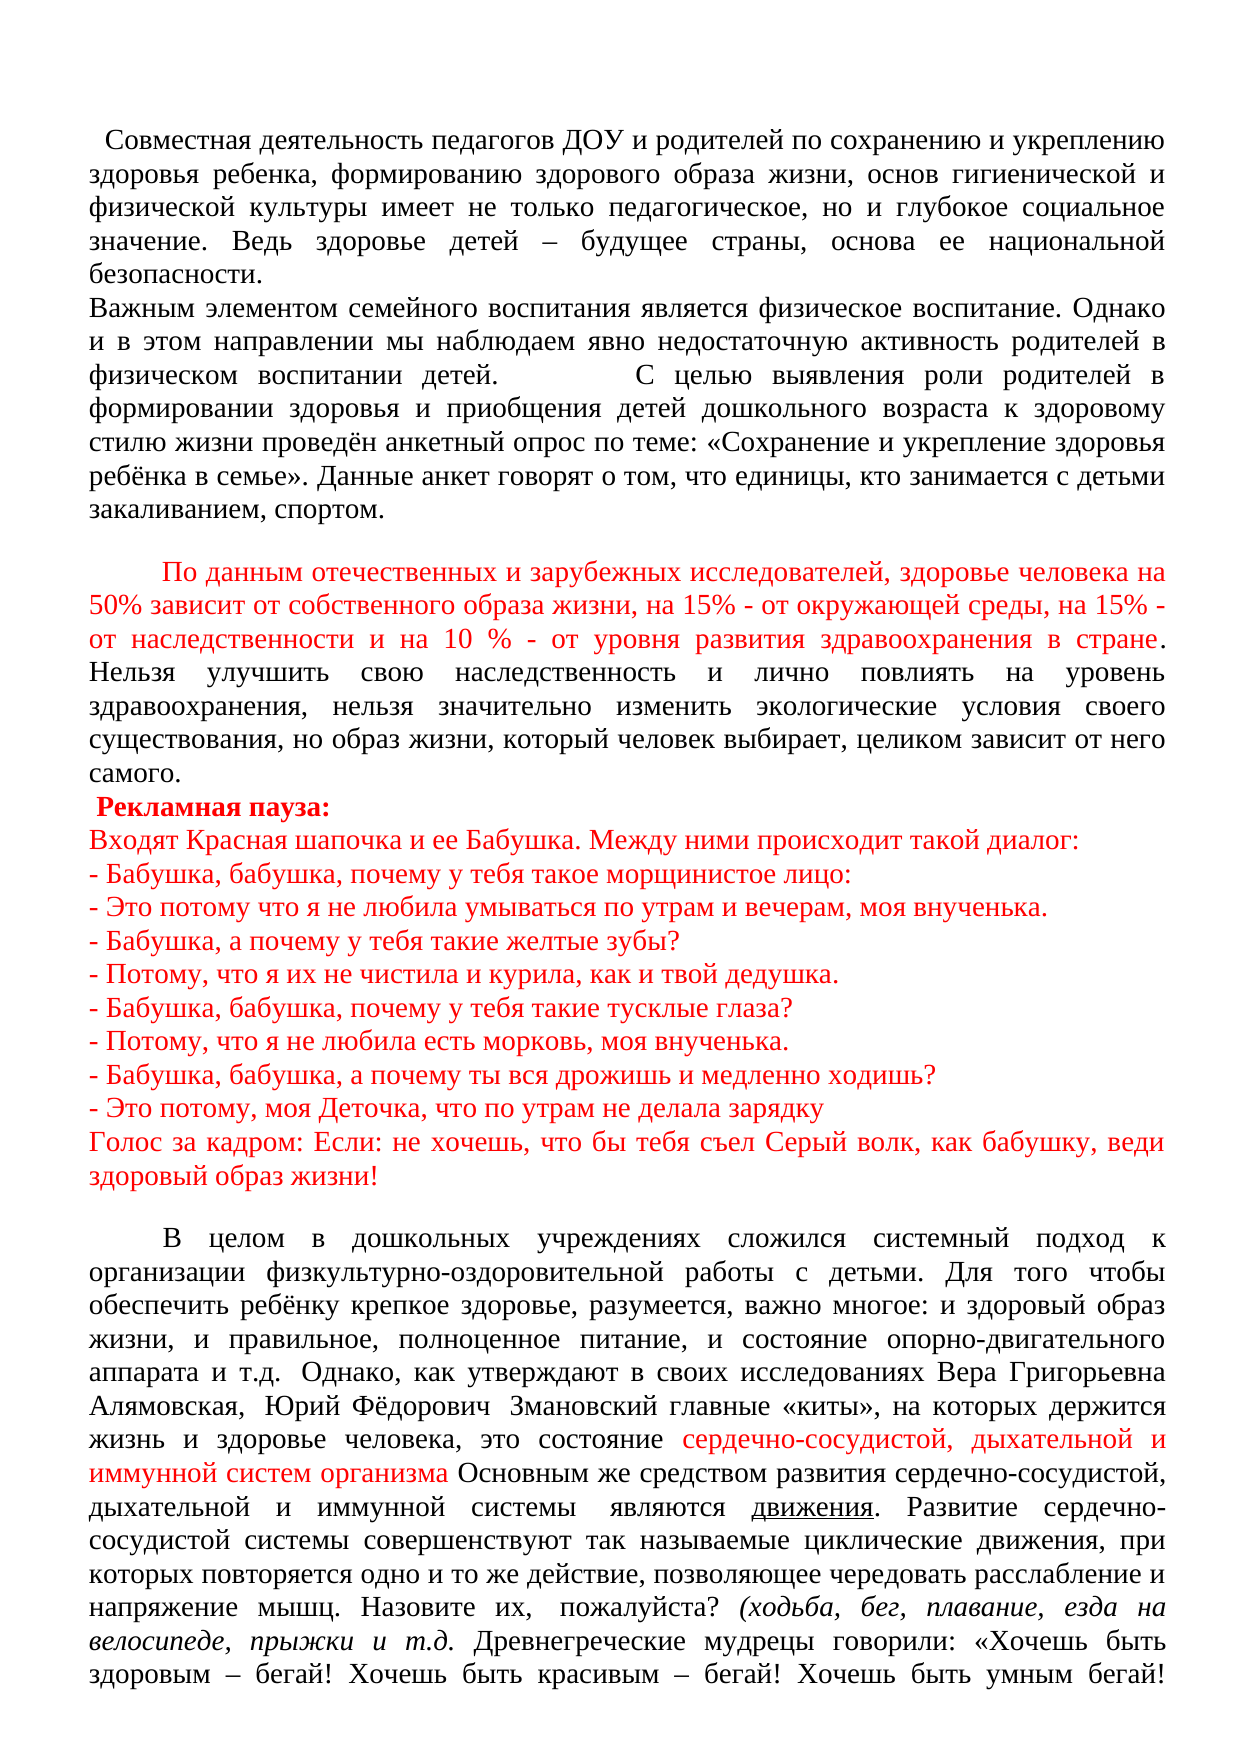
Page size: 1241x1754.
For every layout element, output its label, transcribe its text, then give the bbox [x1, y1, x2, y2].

text - Это потому, моя Деточка, что по утрам не делала зарядку [89, 1091, 1167, 1124]
text По данным отечественных и зарубежных исследователей, здоровье человека на 50% зависит от собственного образа жизни, на 15% - от окружающей среды, на 15% - от наследственности и на 10 % - от уровня развития здравоохранения в стране. Нельзя улучшить свою наследственность и лично повлиять на уровень здравоохранения, нельзя значительно изменить экологические условия своего существования, но образ жизни, который человек выбирает, целиком зависит от него самого. [89, 554, 1167, 789]
text - Это потому что я не любила умываться по утрам и вечерам, моя внученька. [89, 889, 1167, 923]
text Важным элементом семейного воспитания является физическое воспитание. Однако и в этом направлении мы наблюдаем явно недостаточную активность родителей в физическом воспитании детей. С целью выявления роли родителей в формировании здоровья и приобщения детей дошкольного возраста к здоровому стилю жизни проведён анкетный опрос по теме: «Сохранение и укрепление здоровья ребёнка в семье». Данные анкет говорят о том, что единицы, кто занимается с детьми закаливанием, спортом. [89, 290, 1167, 525]
text - Потому, что я их не чистила и курила, как и твой дедушка. [89, 956, 1167, 990]
text Совместная деятельность педагогов ДОУ и родителей по сохранению и укреплению здоровья ребенка, формированию здорового образа жизни, основ гигиенической и физической культуры имеет не только педагогическое, но и глубокое социальное значение. Ведь здоровье детей – будущее страны, основа ее национальной безопасности. [89, 122, 1167, 290]
text Голос за кадром: Если: не хочешь, что бы тебя съел Серый волк, как бабушку, веди здоровый образ жизни! [89, 1124, 1167, 1191]
text - Бабушка, бабушка, почему у тебя такие тусклые глаза? [89, 990, 1167, 1023]
text Входят Красная шапочка и ее Бабушка. Между ними происходит такой диалог: [89, 822, 1167, 856]
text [89, 1220, 1167, 1690]
text - Бабушка, бабушка, почему у тебя такое морщинистое лицо: [89, 856, 1167, 889]
text - Бабушка, бабушка, а почему ты вся дрожишь и медленно ходишь? [89, 1057, 1167, 1091]
text - Потому, что я не любила есть морковь, моя внученька. [89, 1023, 1167, 1057]
text Рекламная пауза: [89, 789, 1167, 822]
text - Бабушка, а почему у тебя такие желтые зубы? [89, 923, 1167, 956]
